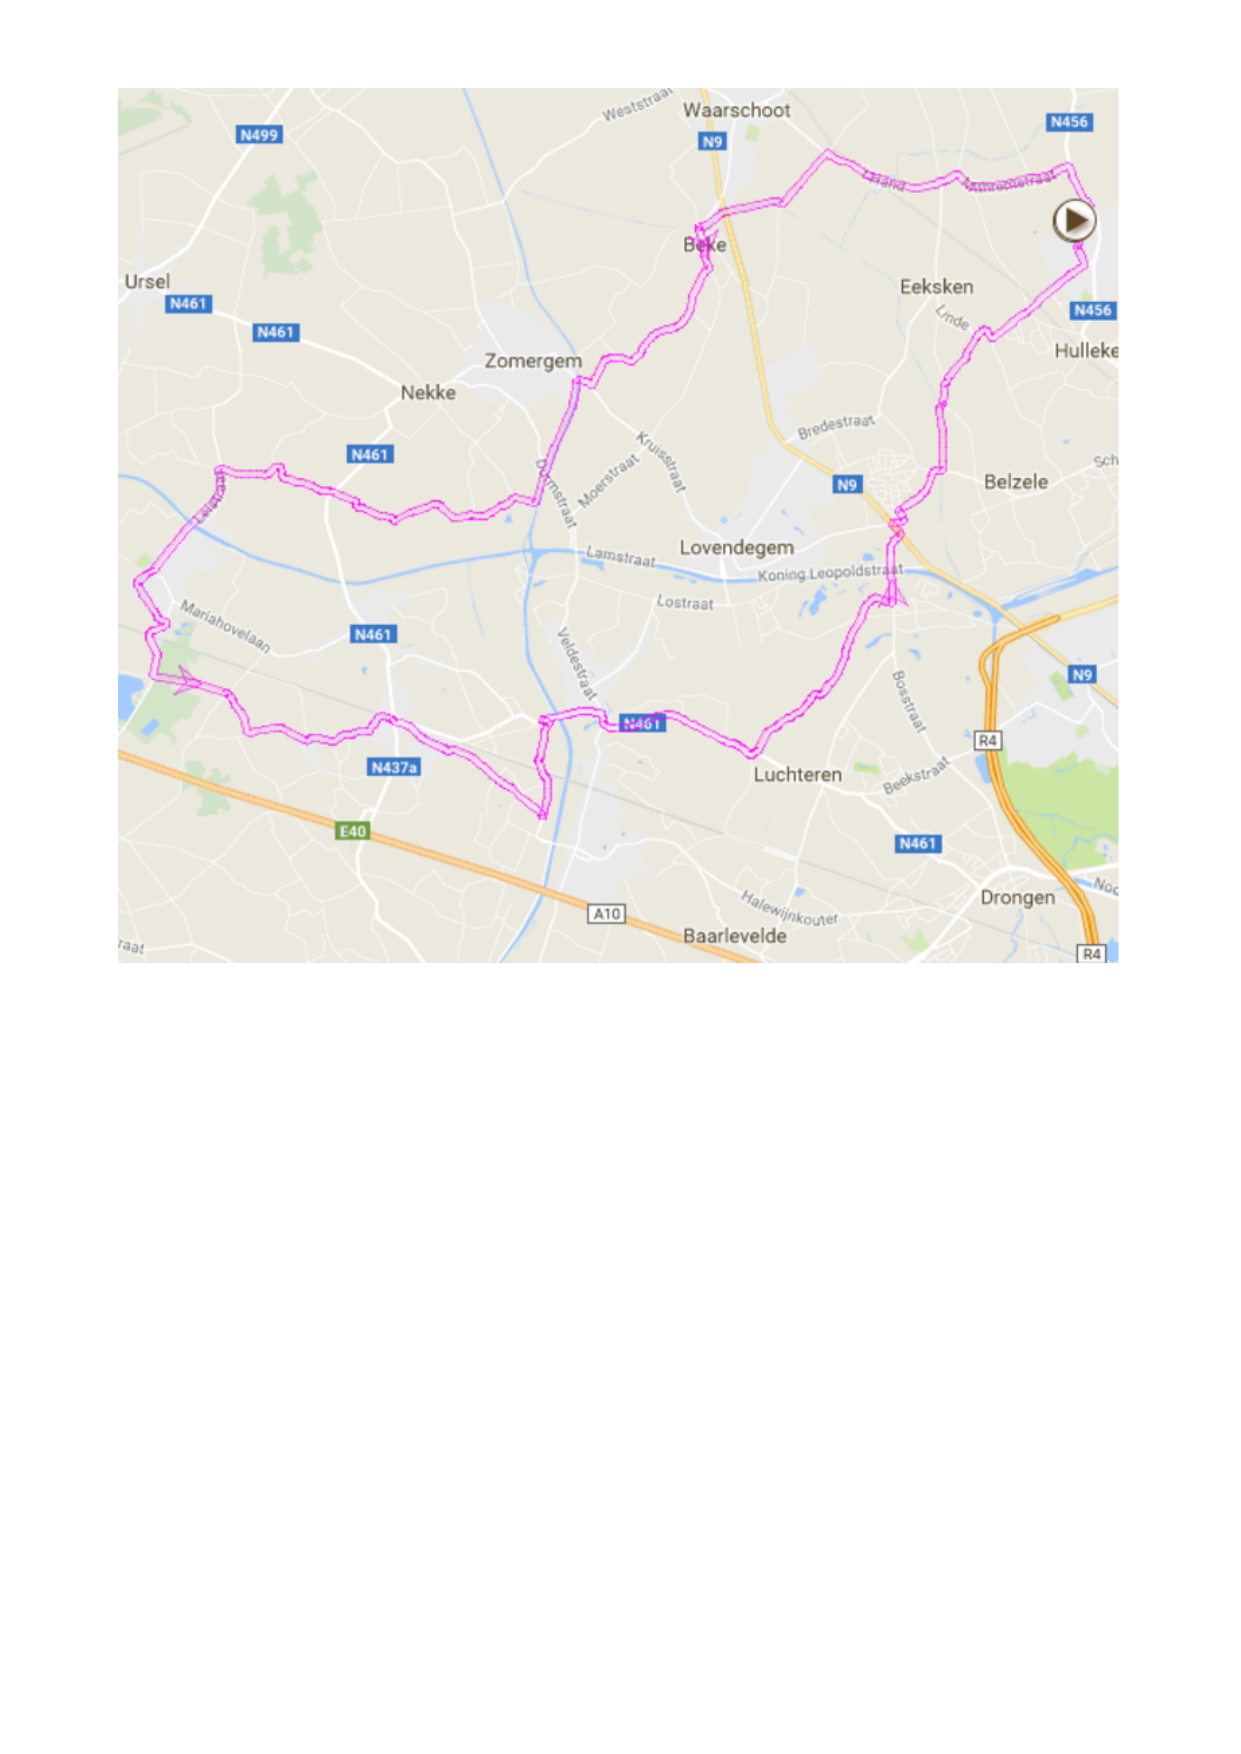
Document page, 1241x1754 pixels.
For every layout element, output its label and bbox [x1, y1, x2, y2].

picture [118, 88, 1120, 963]
